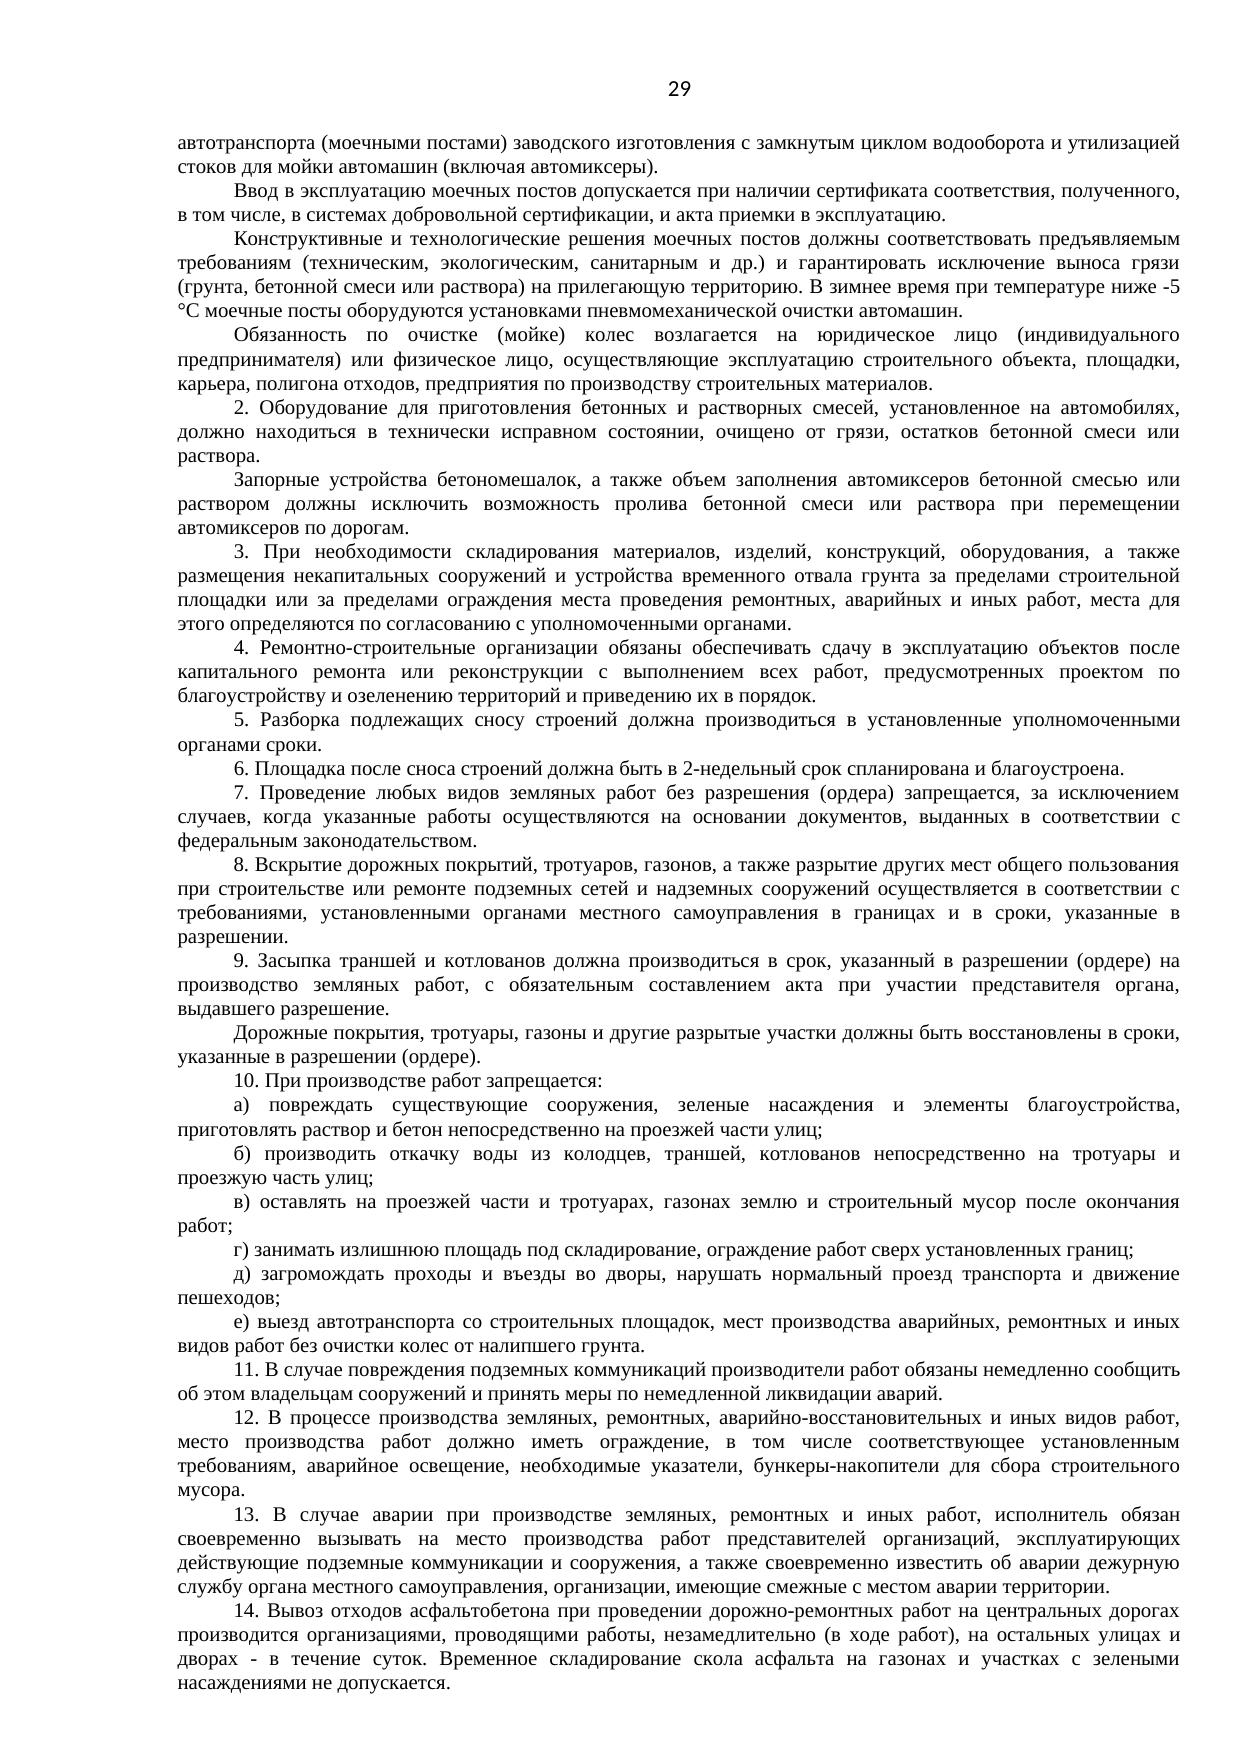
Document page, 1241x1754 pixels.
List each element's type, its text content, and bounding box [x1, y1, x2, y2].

text е) выезд автотранспорта со строительных площадок, мест производства аварийных, ремонтных и иных видов работ без очистки колес от налипшего грунта. [177, 1309, 1181, 1357]
text г) занимать излишнюю площадь под складирование, ограждение работ сверх установленных границ; [177, 1237, 1181, 1261]
text д) загромождать проходы и въезды во дворы, нарушать нормальный проезд транспорта и движение пешеходов; [177, 1261, 1181, 1309]
text Дорожные покрытия, тротуары, газоны и другие разрытые участки должны быть восстановлены в сроки, указанные в разрешении (ордере). [177, 1020, 1181, 1068]
text 2. Оборудование для приготовления бетонных и растворных смесей, установленное на автомобилях, должно находиться в технически исправном состоянии, очищено от грязи, остатков бетонной смеси или раствора. [177, 394, 1181, 467]
text 12. В процессе производства земляных, ремонтных, аварийно-восстановительных и иных видов работ, место производства работ должно иметь ограждение, в том числе соответствующее установленным требованиям, аварийное освещение, необходимые указатели, бункеры-накопители для сбора строительного мусора. [177, 1405, 1181, 1501]
text а) повреждать существующие сооружения, зеленые насаждения и элементы благоустройства, приготовлять раствор и бетон непосредственно на проезжей части улиц; [177, 1092, 1181, 1141]
text 11. В случае повреждения подземных коммуникаций производители работ обязаны немедленно сообщить об этом владельцам сооружений и принять меры по немедленной ликвидации аварий. [177, 1357, 1181, 1405]
text 5. Разборка подлежащих сносу строений должна производиться в установленные уполномоченными органами сроки. [177, 707, 1181, 756]
text 8. Вскрытие дорожных покрытий, тротуаров, газонов, а также разрытие других мест общего пользования при строительстве или ремонте подземных сетей и надземных сооружений осуществляется в соответствии с требованиями, установленными органами местного самоуправления в границах и в сроки, указанные в разрешении. [177, 852, 1181, 948]
text Обязанность по очистке (мойке) колес возлагается на юридическое лицо (индивидуального предпринимателя) или физическое лицо, осуществляющие эксплуатацию строительного объекта, площадки, карьера, полигона отходов, предприятия по производству строительных материалов. [177, 322, 1181, 394]
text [177, 130, 1181, 178]
text в) оставлять на проезжей части и тротуарах, газонах землю и строительный мусор после окончания работ; [177, 1189, 1181, 1237]
text 7. Проведение любых видов земляных работ без разрешения (ордера) запрещается, за исключением случаев, когда указанные работы осуществляются на основании документов, выданных в соответствии с федеральным законодательством. [177, 779, 1181, 852]
text 9. Засыпка траншей и котлованов должна производиться в срок, указанный в разрешении (ордере) на производство земляных работ, с обязательным составлением акта при участии представителя органа, выдавшего разрешение. [177, 948, 1181, 1020]
text 3. При необходимости складирования материалов, изделий, конструкций, оборудования, а также размещения некапитальных сооружений и устройства временного отвала грунта за пределами строительной площадки или за пределами ограждения места проведения ремонтных, аварийных и иных работ, места для этого определяются по согласованию с уполномоченными органами. [177, 539, 1181, 635]
text 10. При производстве работ запрещается: [177, 1068, 1181, 1092]
text Конструктивные и технологические решения моечных постов должны соответствовать предъявляемым требованиям (техническим, экологическим, санитарным и др.) и гарантировать исключение выноса грязи (грунта, бетонной смеси или раствора) на прилегающую территорию. В зимнее время при температуре ниже -5 °C моечные посты оборудуются установками пневмомеханической очистки автомашин. [177, 226, 1181, 322]
text 14. Вывоз отходов асфальтобетона при проведении дорожно-ремонтных работ на центральных дорогах производится организациями, проводящими работы, незамедлительно (в ходе работ), на остальных улицах и дворах - в течение суток. Временное складирование скола асфальта на газонах и участках с зелеными насаждениями не допускается. [177, 1598, 1181, 1694]
text 4. Ремонтно-строительные организации обязаны обеспечивать сдачу в эксплуатацию объектов после капитального ремонта или реконструкции с выполнением всех работ, предусмотренных проектом по благоустройству и озеленению территорий и приведению их в порядок. [177, 635, 1181, 707]
text 13. В случае аварии при производстве земляных, ремонтных и иных работ, исполнитель обязан своевременно вызывать на место производства работ представителей организаций, эксплуатирующих действующие подземные коммуникации и сооружения, а также своевременно известить об аварии дежурную службу органа местного самоуправления, организации, имеющие смежные с местом аварии территории. [177, 1501, 1181, 1598]
text б) производить откачку воды из колодцев, траншей, котлованов непосредственно на тротуары и проезжую часть улиц; [177, 1141, 1181, 1189]
text Запорные устройства бетономешалок, а также объем заполнения автомиксеров бетонной смесью или раствором должны исключить возможность пролива бетонной смеси или раствора при перемещении автомиксеров по дорогам. [177, 467, 1181, 539]
text 6. Площадка после сноса строений должна быть в 2-недельный срок спланирована и благоустроена. [177, 756, 1181, 779]
text Ввод в эксплуатацию моечных постов допускается при наличии сертификата соответствия, полученного, в том числе, в системах добровольной сертификации, и акта приемки в эксплуатацию. [177, 178, 1181, 226]
